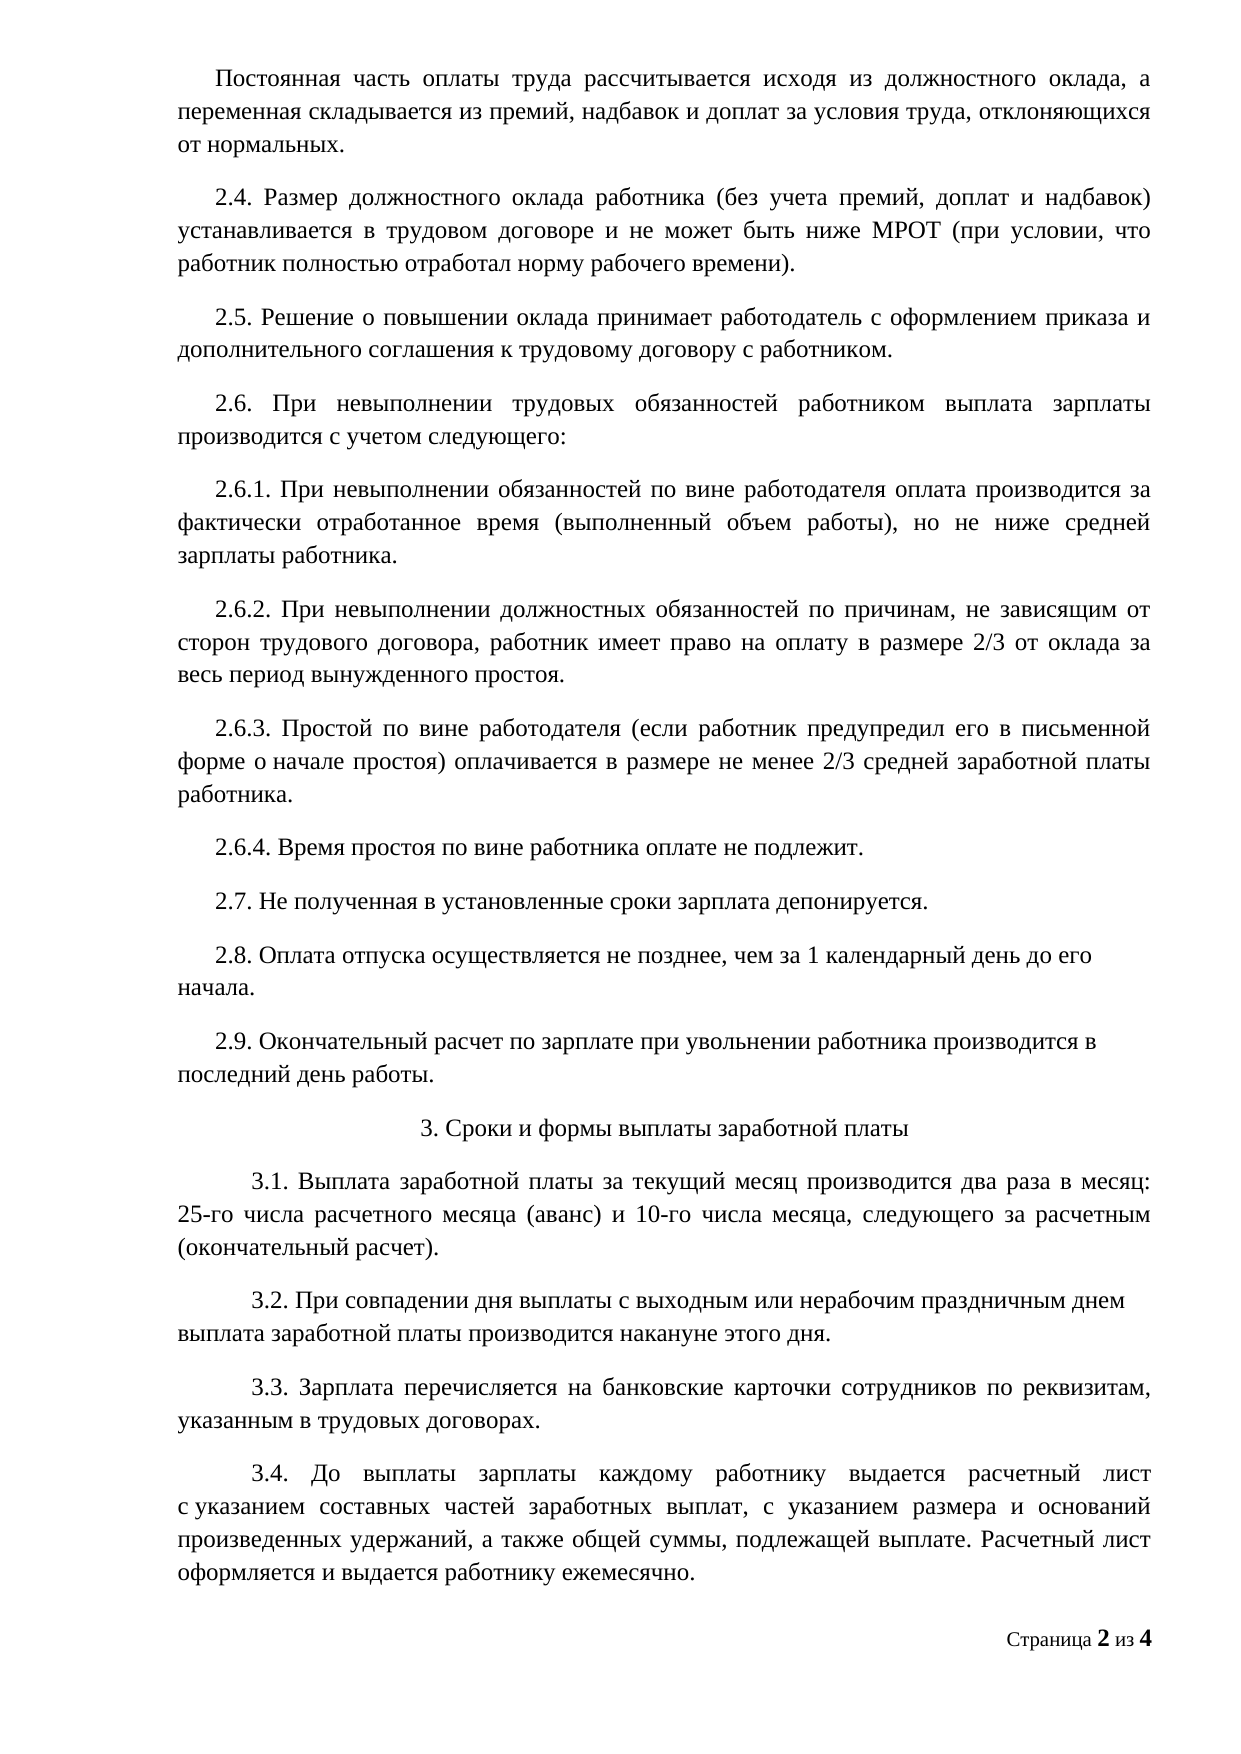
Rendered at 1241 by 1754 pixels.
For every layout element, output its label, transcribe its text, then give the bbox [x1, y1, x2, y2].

text 2.4. Размер должностного оклада работника (без учета премий, доплат и надбавок) устанавливается в трудовом договоре и не может быть ниже МРОТ (при условии, что работник полностью отработал норму рабочего времени). [177, 178, 1152, 277]
text 3.2. При совпадении дня выплаты с выходным или нерабочим праздничным днем выплата заработной платы производится накануне этого дня. [177, 1281, 1152, 1347]
text 3.4. До выплаты зарплаты каждому работнику выдается расчетный лист с указанием составных частей заработных выплат, с указанием размера и оснований произведенных удержаний, а также общей суммы, подлежащей выплате. Расчетный лист оформляется и выдается работнику ежемесячно. [177, 1454, 1152, 1586]
text 2.6. При невыполнении трудовых обязанностей работником выплата зарплаты производится с учетом следующего: [177, 384, 1152, 450]
text 2.7. Не полученная в установленные сроки зарплата депонируется. [177, 882, 1152, 915]
text 3.3. Зарплата перечисляется на банковские карточки сотрудников по реквизитам, указанным в трудовых договорах. [177, 1368, 1152, 1433]
text 2.9. Окончательный расчет по зарплате при увольнении работника производится в последний день работы. [177, 1022, 1152, 1088]
text 3. Сроки и формы выплаты заработной платы [177, 1108, 1152, 1141]
text 2.6.2. При невыполнении должностных обязанностей по причинам, не зависящим от сторон трудового договора, работник имеет право на оплату в размере 2/3 от оклада за весь период вынужденного простоя. [177, 590, 1152, 688]
text 3.1. Выплата заработной платы за текущий месяц производится два раза в месяц: 25-го числа расчетного месяца (аванс) и 10-го числа месяца, следующего за расчетным (окончательный расчет). [177, 1162, 1152, 1261]
text Постоянная часть оплаты труда рассчитывается исходя из должностного оклада, а переменная складывается из премий, надбавок и доплат за условия труда, отклоняющихся от нормальных. [177, 59, 1152, 157]
text 2.6.3. Простой по вине работодателя (если работник предупредил его в письменной форме о начале простоя) оплачивается в размере не менее 2/3 средней заработной платы работника. [177, 709, 1152, 807]
text 2.5. Решение о повышении оклада принимает работодатель с оформлением приказа и дополнительного соглашения к трудовому договору с работником. [177, 298, 1152, 363]
text 2.6.1. При невыполнении обязанностей по вине работодателя оплата производится за фактически отработанное время (выполненный объем работы), но не ниже средней зарплаты работника. [177, 471, 1152, 569]
text 2.8. Оплата отпуска осуществляется не позднее, чем за 1 календарный день до его начала. [177, 936, 1152, 1001]
text 2.6.4. Время простоя по вине работника оплате не подлежит. [177, 828, 1152, 861]
